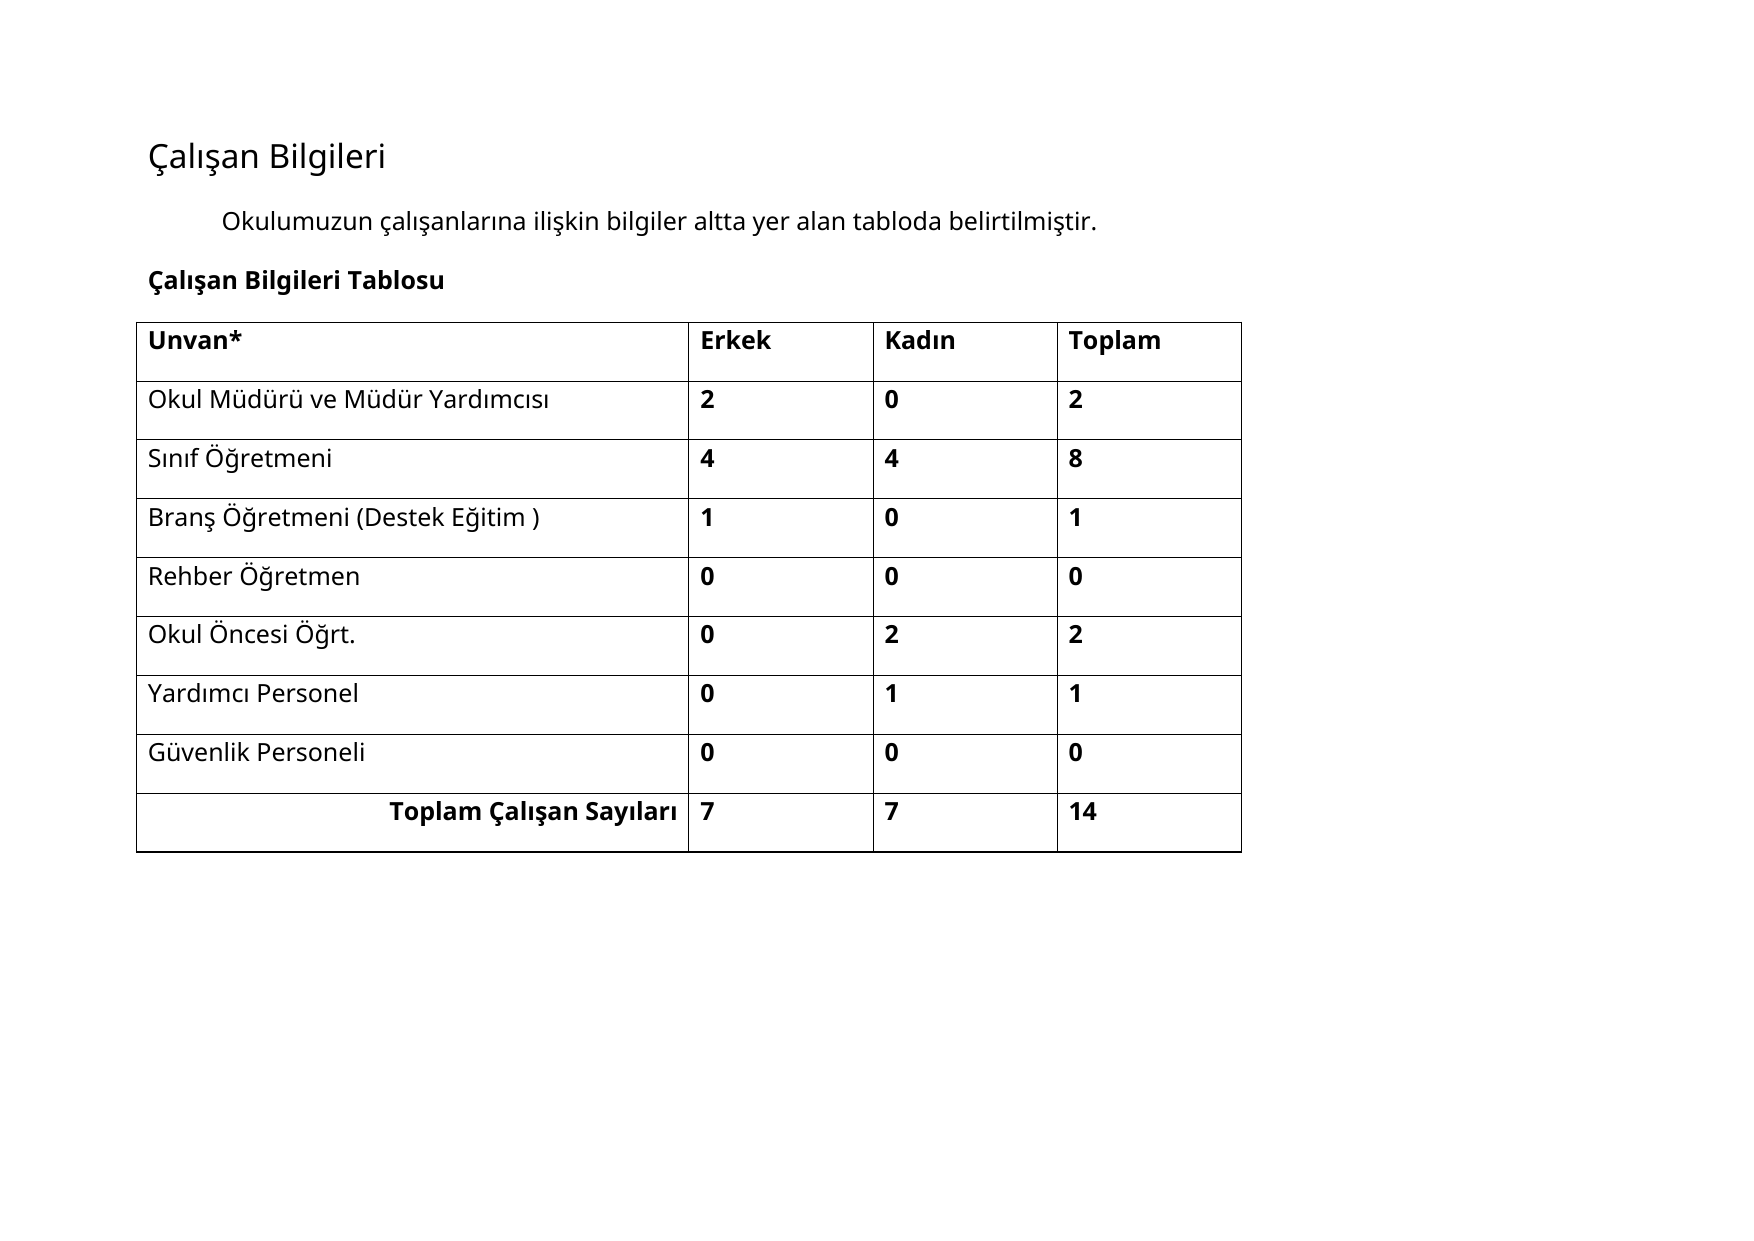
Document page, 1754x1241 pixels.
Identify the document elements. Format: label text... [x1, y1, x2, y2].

table_cell Toplam Çalışan Sayıları [137, 794, 688, 851]
table_cell 0 [1058, 558, 1241, 616]
table_cell 0 [874, 499, 1057, 557]
table_cell Okul Müdürü ve Müdür Yardımcısı [137, 382, 688, 439]
text Okulumuzun çalışanlarına ilişkin bilgiler altta yer alan tabloda belirtilmiştir. [148, 203, 1713, 237]
table_cell 7 [874, 794, 1057, 851]
table_header Toplam [1058, 323, 1241, 381]
table_cell 4 [874, 440, 1057, 498]
table_cell Okul Öncesi Öğrt. [137, 617, 688, 675]
table_cell Yardımcı Personel [137, 676, 688, 734]
table_cell 2 [1058, 382, 1241, 439]
table_header Erkek [689, 323, 873, 381]
table_cell 2 [1058, 617, 1241, 675]
text Çalışan Bilgileri Tablosu [148, 262, 1713, 297]
table_cell 0 [689, 676, 873, 734]
table_cell 0 [874, 382, 1057, 439]
table_cell 0 [874, 558, 1057, 616]
table_header Kadın [874, 323, 1057, 381]
table_cell 2 [689, 382, 873, 439]
table_cell 0 [1058, 735, 1241, 792]
table_cell Güvenlik Personeli [137, 735, 688, 792]
table_cell Sınıf Öğretmeni [137, 440, 688, 498]
table_cell 0 [689, 735, 873, 792]
table_cell 7 [689, 794, 873, 851]
table_header Unvan* [137, 323, 688, 381]
subtitle Çalışan Bilgileri [148, 133, 1713, 178]
table_cell 0 [874, 735, 1057, 792]
table_cell Branş Öğretmeni (Destek Eğitim ) [137, 499, 688, 557]
table_cell 8 [1058, 440, 1241, 498]
table_cell 4 [689, 440, 873, 498]
table_cell 1 [874, 676, 1057, 734]
table_cell 14 [1058, 794, 1241, 851]
table_cell Rehber Öğretmen [137, 558, 688, 616]
table_cell 2 [874, 617, 1057, 675]
table_cell 1 [689, 499, 873, 557]
table_cell 0 [689, 617, 873, 675]
table_cell 1 [1058, 499, 1241, 557]
table_cell 0 [689, 558, 873, 616]
table_cell 1 [1058, 676, 1241, 734]
